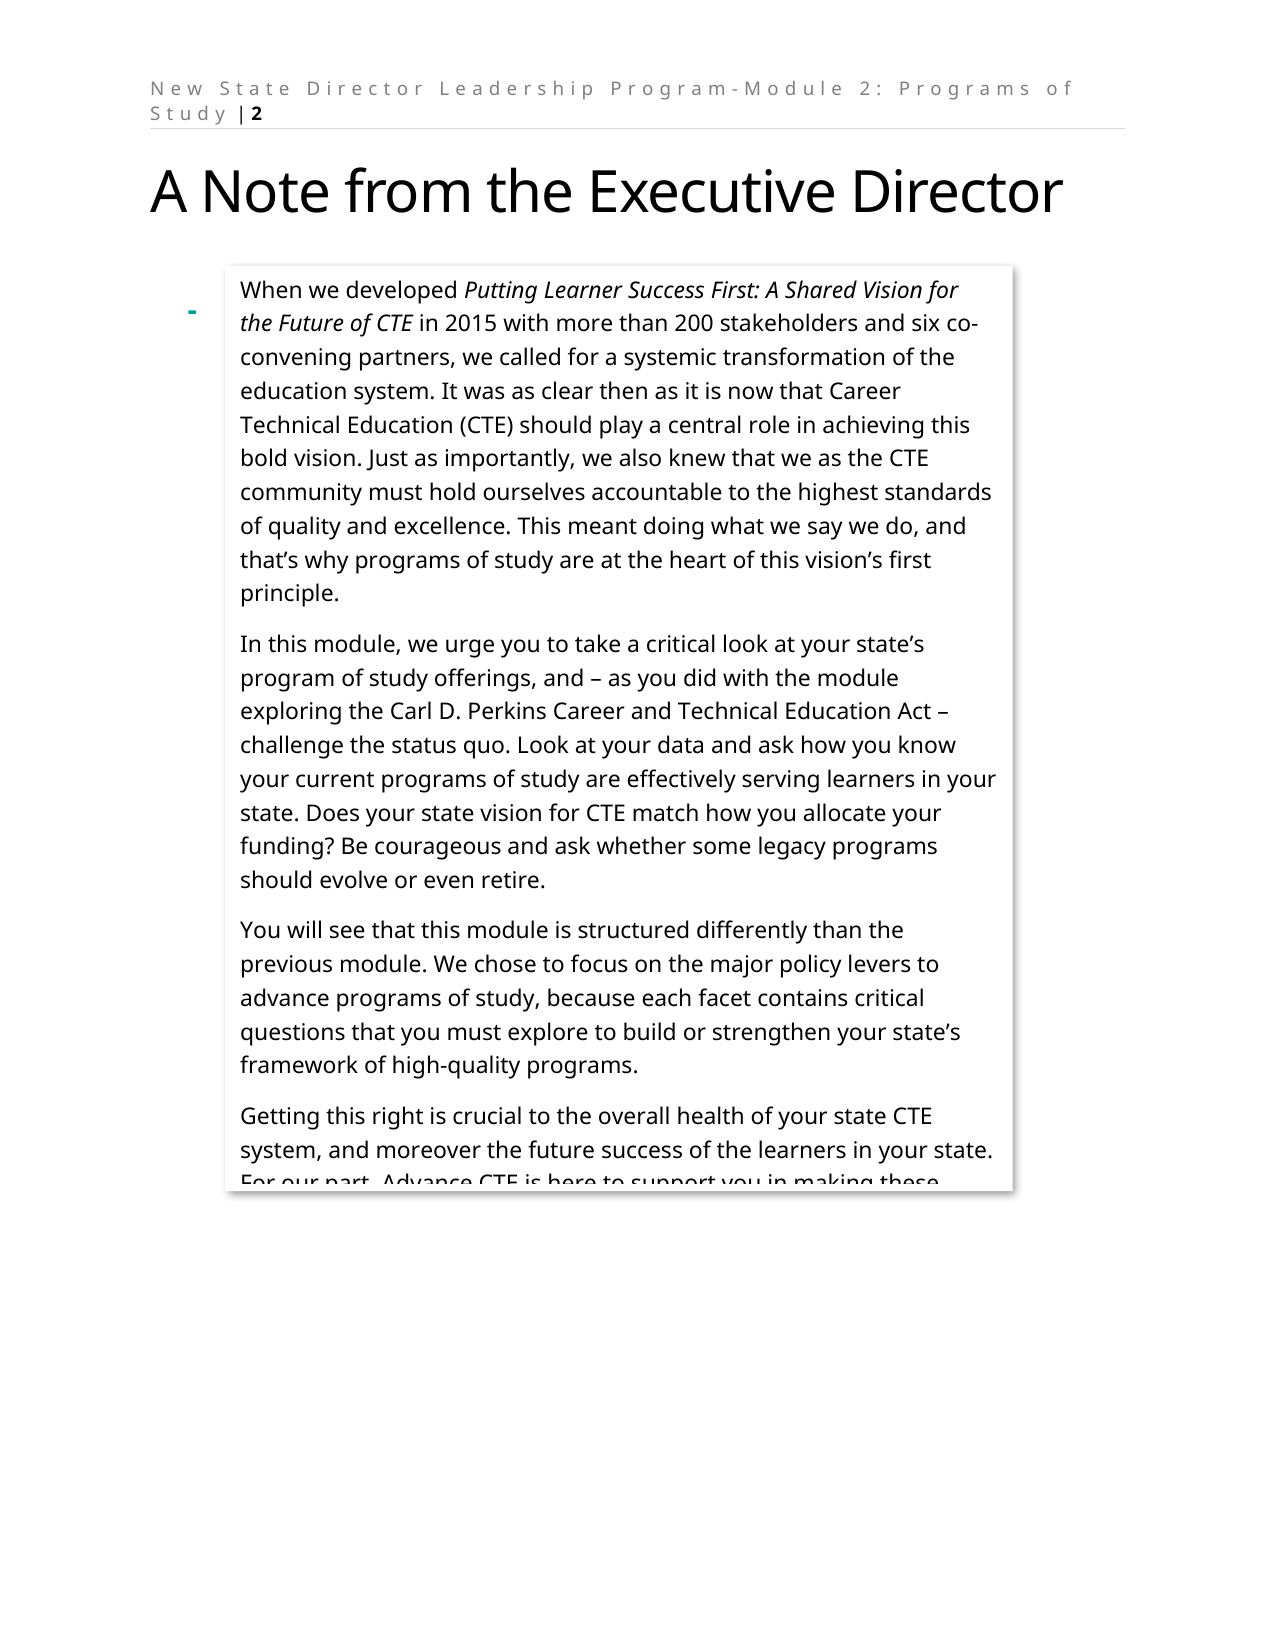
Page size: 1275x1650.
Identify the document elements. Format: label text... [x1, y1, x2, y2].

title A Note from the Executive Director [150, 150, 1125, 229]
